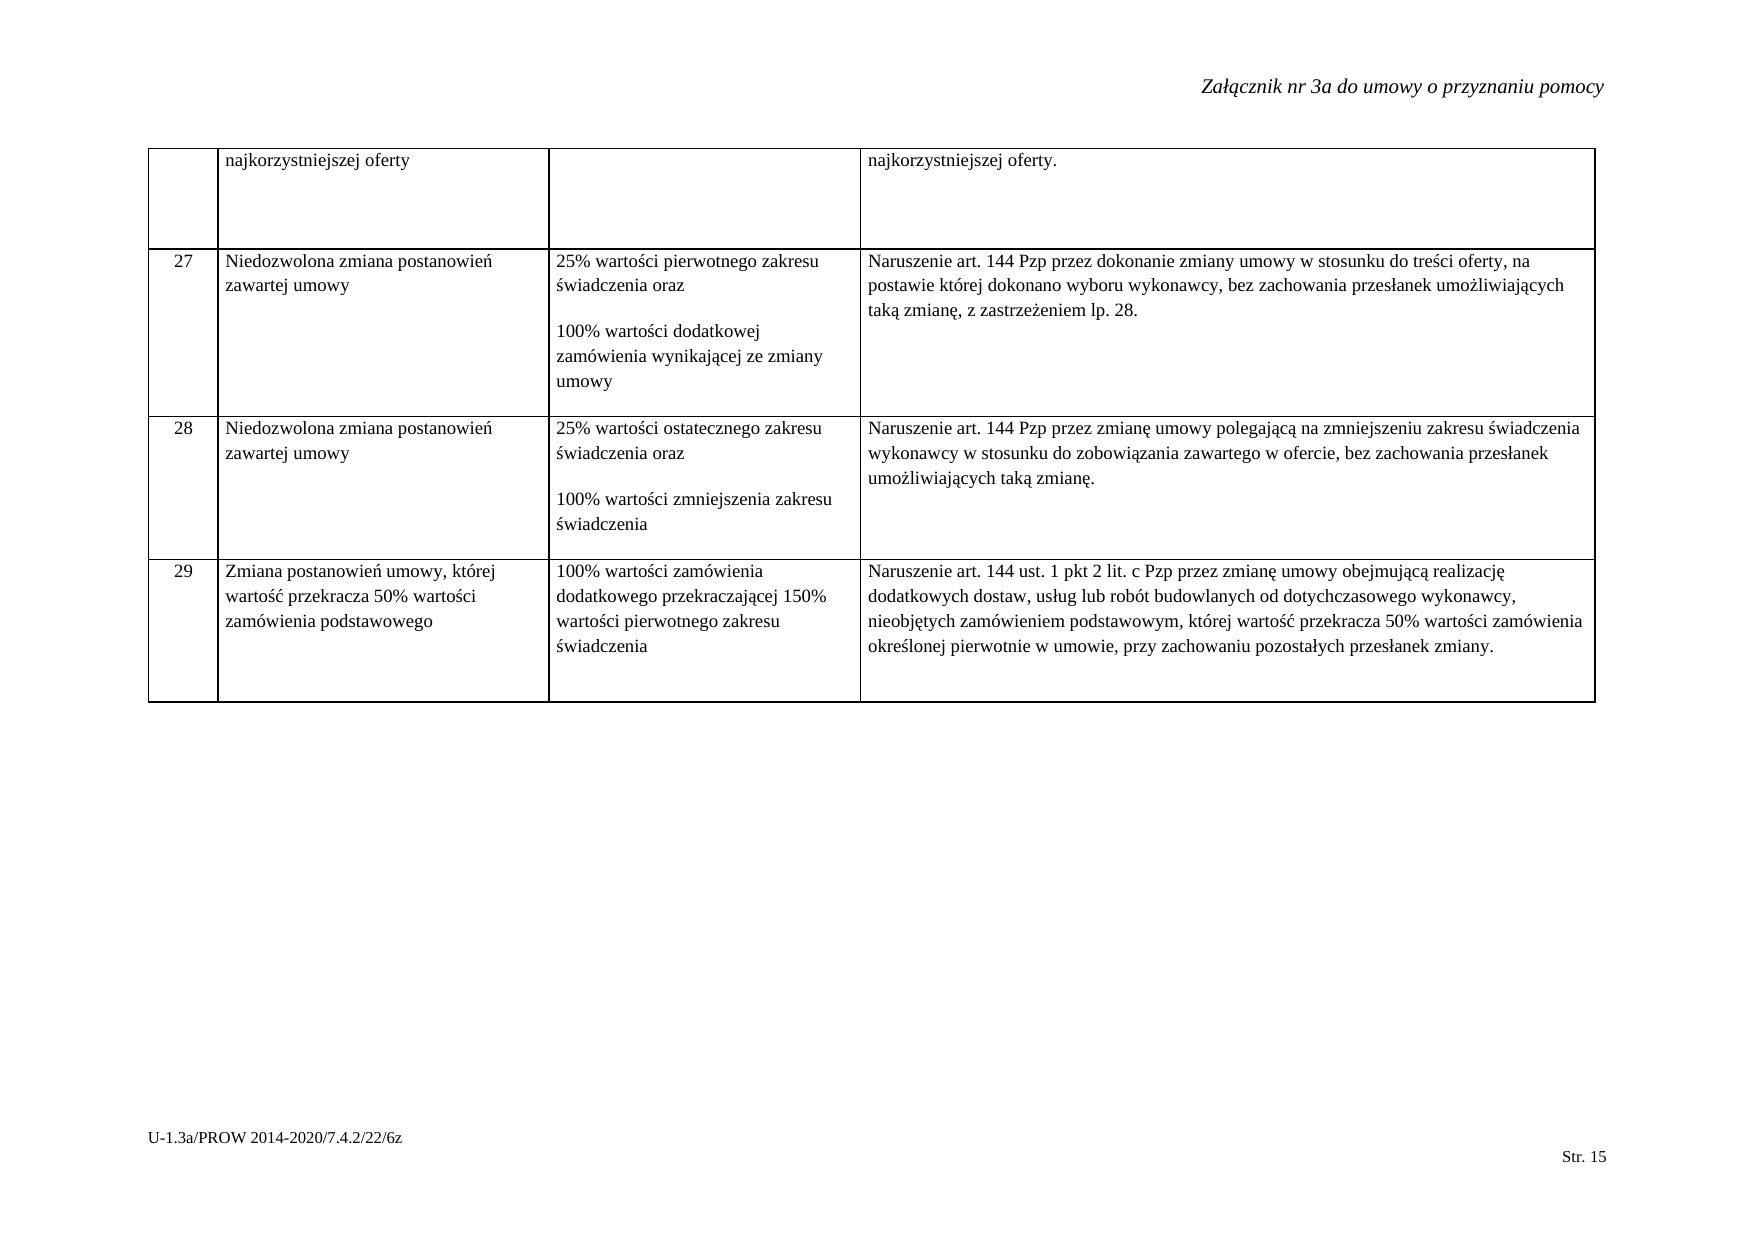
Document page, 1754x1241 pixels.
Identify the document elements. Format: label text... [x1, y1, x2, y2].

table_cell 27 [149, 250, 217, 416]
table_cell 26 [149, 149, 217, 248]
table_cell Niedozwolona zmiana postanowień zawartej umowy [219, 250, 548, 416]
table_cell Naruszenie art. 144 ust. 1 pkt 2 lit. c Pzp przez zmianę umowy obejmującą realizację dodatkowych dostaw, usług lub robót budowlanych od dotychczasowego wykonawcy, nieobjętych zamówieniem podstawowym, której wartość przekracza 50% wartości zamówienia określonej pierwotnie w umowie, przy zachowaniu pozostałych przesłanek zmiany. [861, 560, 1594, 701]
table_cell Zmiana postanowień umowy, której wartość przekracza 50% wartości zamówienia podstawowego [219, 560, 548, 701]
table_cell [219, 149, 548, 248]
table_cell 5% [550, 149, 860, 248]
table_cell 100% wartości zamówienia dodatkowego przekraczającej 150% wartości pierwotnego zakresu świadczenia [550, 560, 860, 701]
table_cell Naruszenie art. 144 Pzp przez zmianę umowy polegającą na zmniejszeniu zakresu świadczenia wykonawcy w stosunku do zobowiązania zawartego w ofercie, bez zachowania przesłanek umożliwiających taką zmianę. [861, 417, 1594, 559]
table_cell 25% wartości pierwotnego zakresu świadczenia oraz 100% wartości dodatkowej zamówienia wynikającej ze zmiany umowy [550, 250, 860, 416]
table_cell Niedozwolona zmiana postanowień zawartej umowy [219, 417, 548, 559]
table_cell 25% wartości ostatecznego zakresu świadczenia oraz 100% wartości zmniejszenia zakresu świadczenia [550, 417, 860, 559]
table_cell 28 [149, 417, 217, 559]
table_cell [861, 149, 1594, 248]
table_cell 29 [149, 560, 217, 701]
table_cell Naruszenie art. 144 Pzp przez dokonanie zmiany umowy w stosunku do treści oferty, na postawie której dokonano wyboru wykonawcy, bez zachowania przesłanek umożliwiających taką zmianę, z zastrzeżeniem lp. 28. [861, 250, 1594, 416]
